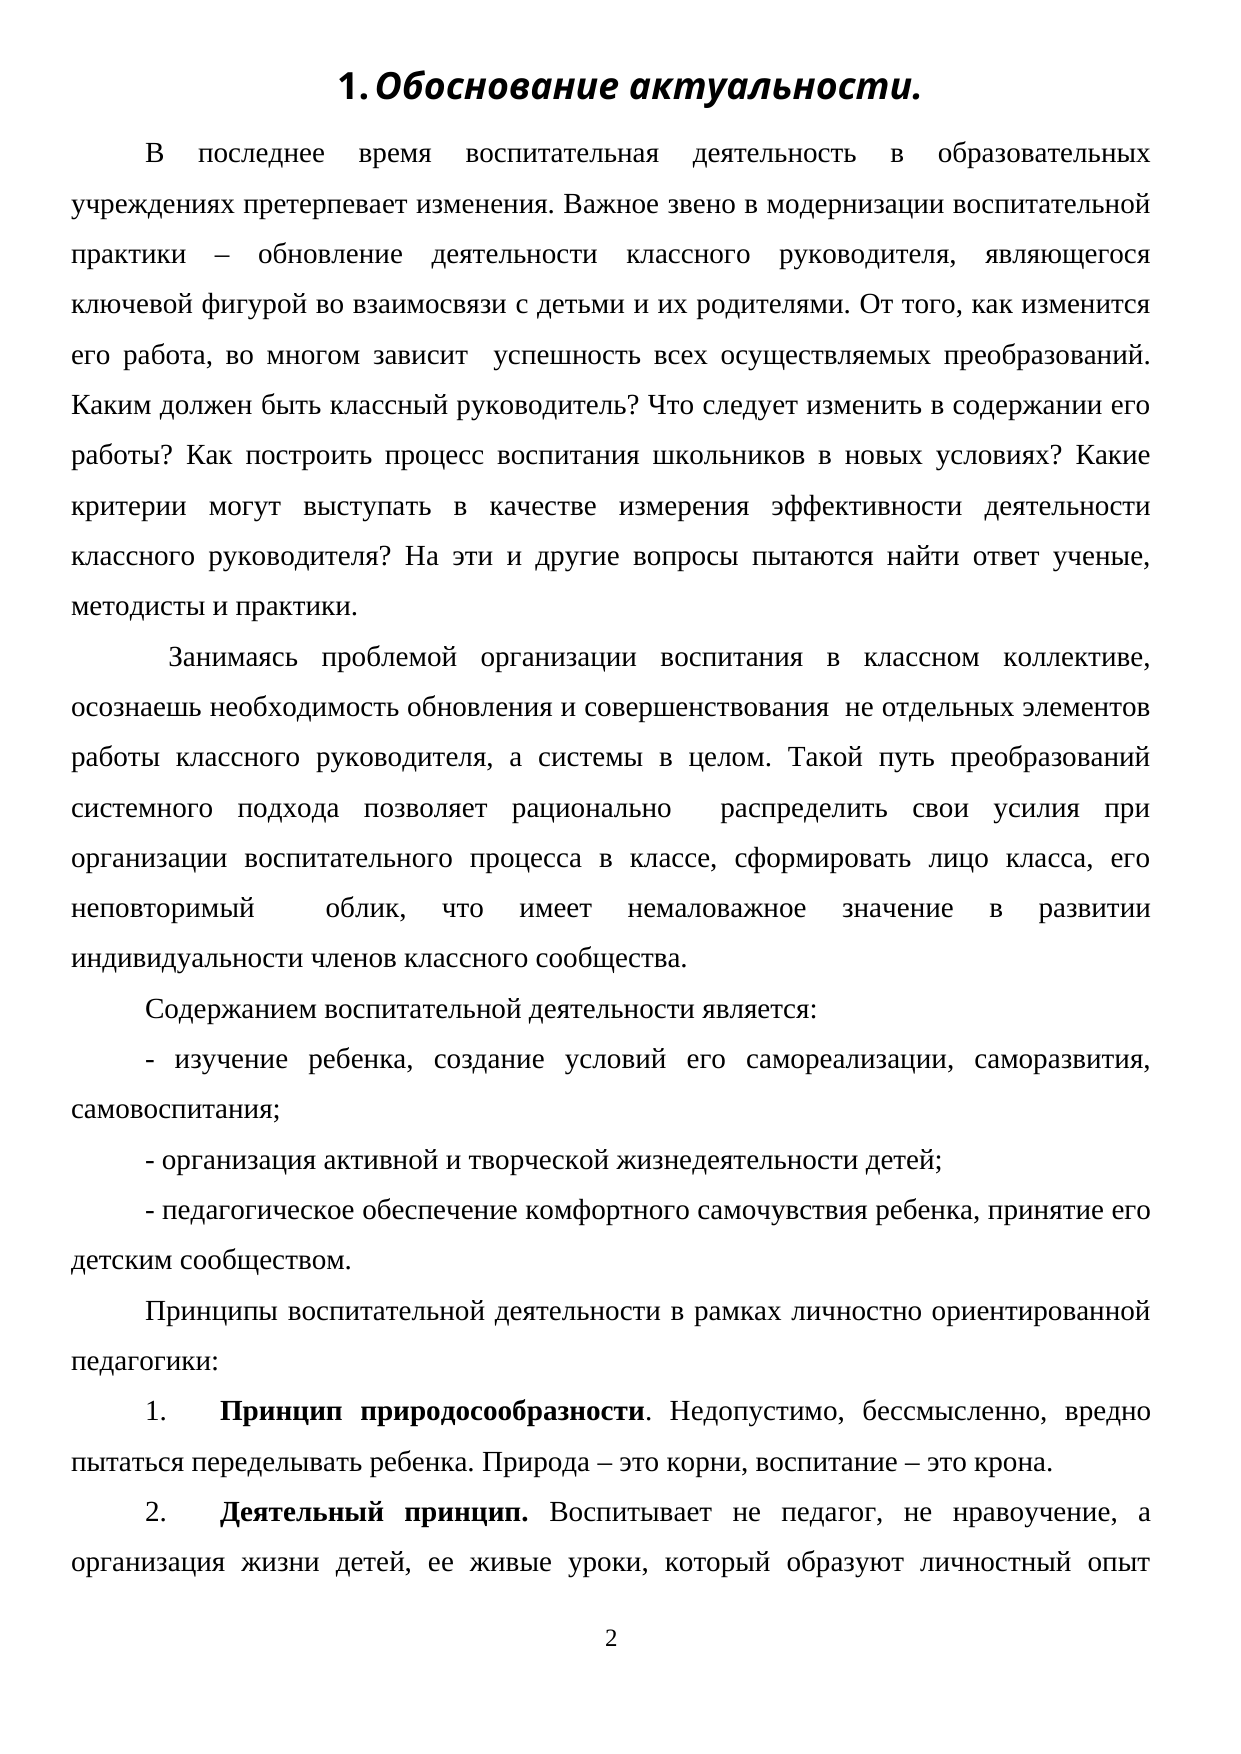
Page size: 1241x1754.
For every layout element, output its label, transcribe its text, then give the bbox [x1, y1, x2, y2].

text Содержанием воспитательной деятельности является: [71, 991, 1152, 1024]
text - организация активной и творческой жизнедеятельности детей; [71, 1142, 1152, 1175]
list Обоснование актуальности. [108, 59, 1152, 110]
text - педагогическое обеспечение комфортного самочувствия ребенка, принятие его детским сообществом. [71, 1192, 1152, 1276]
list Принцип природосообразности. Недопустимо, бессмысленно, вредно пытаться переделывать ребенка. Природа – это корни, воспитание – это крона. [71, 1393, 1152, 1477]
text Принципы воспитательной деятельности в рамках личностно ориентированной педагогики: [71, 1293, 1152, 1377]
text Занимаясь проблемой организации воспитания в классном коллективе, осознаешь необходимость обновления и совершенствования не отдельных элементов работы классного руководителя, а системы в целом. Такой путь преобразований системного подхода позволяет рационально распределить свои усилия при организации воспитательного процесса в классе, сформировать лицо класса, его неповторимый облик, что имеет немаловажное значение в развитии индивидуальности членов классного сообщества. [71, 639, 1152, 974]
text В последнее время воспитательная деятельность в образовательных учреждениях претерпевает изменения. Важное звено в модернизации воспитательной практики – обновление деятельности классного руководителя, являющегося ключевой фигурой во взаимосвязи с детьми и их родителями. От того, как изменится его работа, во многом зависит успешность всех осуществляемых преобразований. Каким должен быть классный руководитель? Что следует изменить в содержании его работы? Как построить процесс воспитания школьников в новых условиях? Какие критерии могут выступать в качестве измерения эффективности деятельности классного руководителя? На эти и другие вопросы пытаются найти ответ ученые, методисты и практики. [71, 136, 1152, 622]
text - изучение ребенка, создание условий его самореализации, саморазвития, самовоспитания; [71, 1041, 1152, 1125]
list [71, 1494, 1152, 1578]
